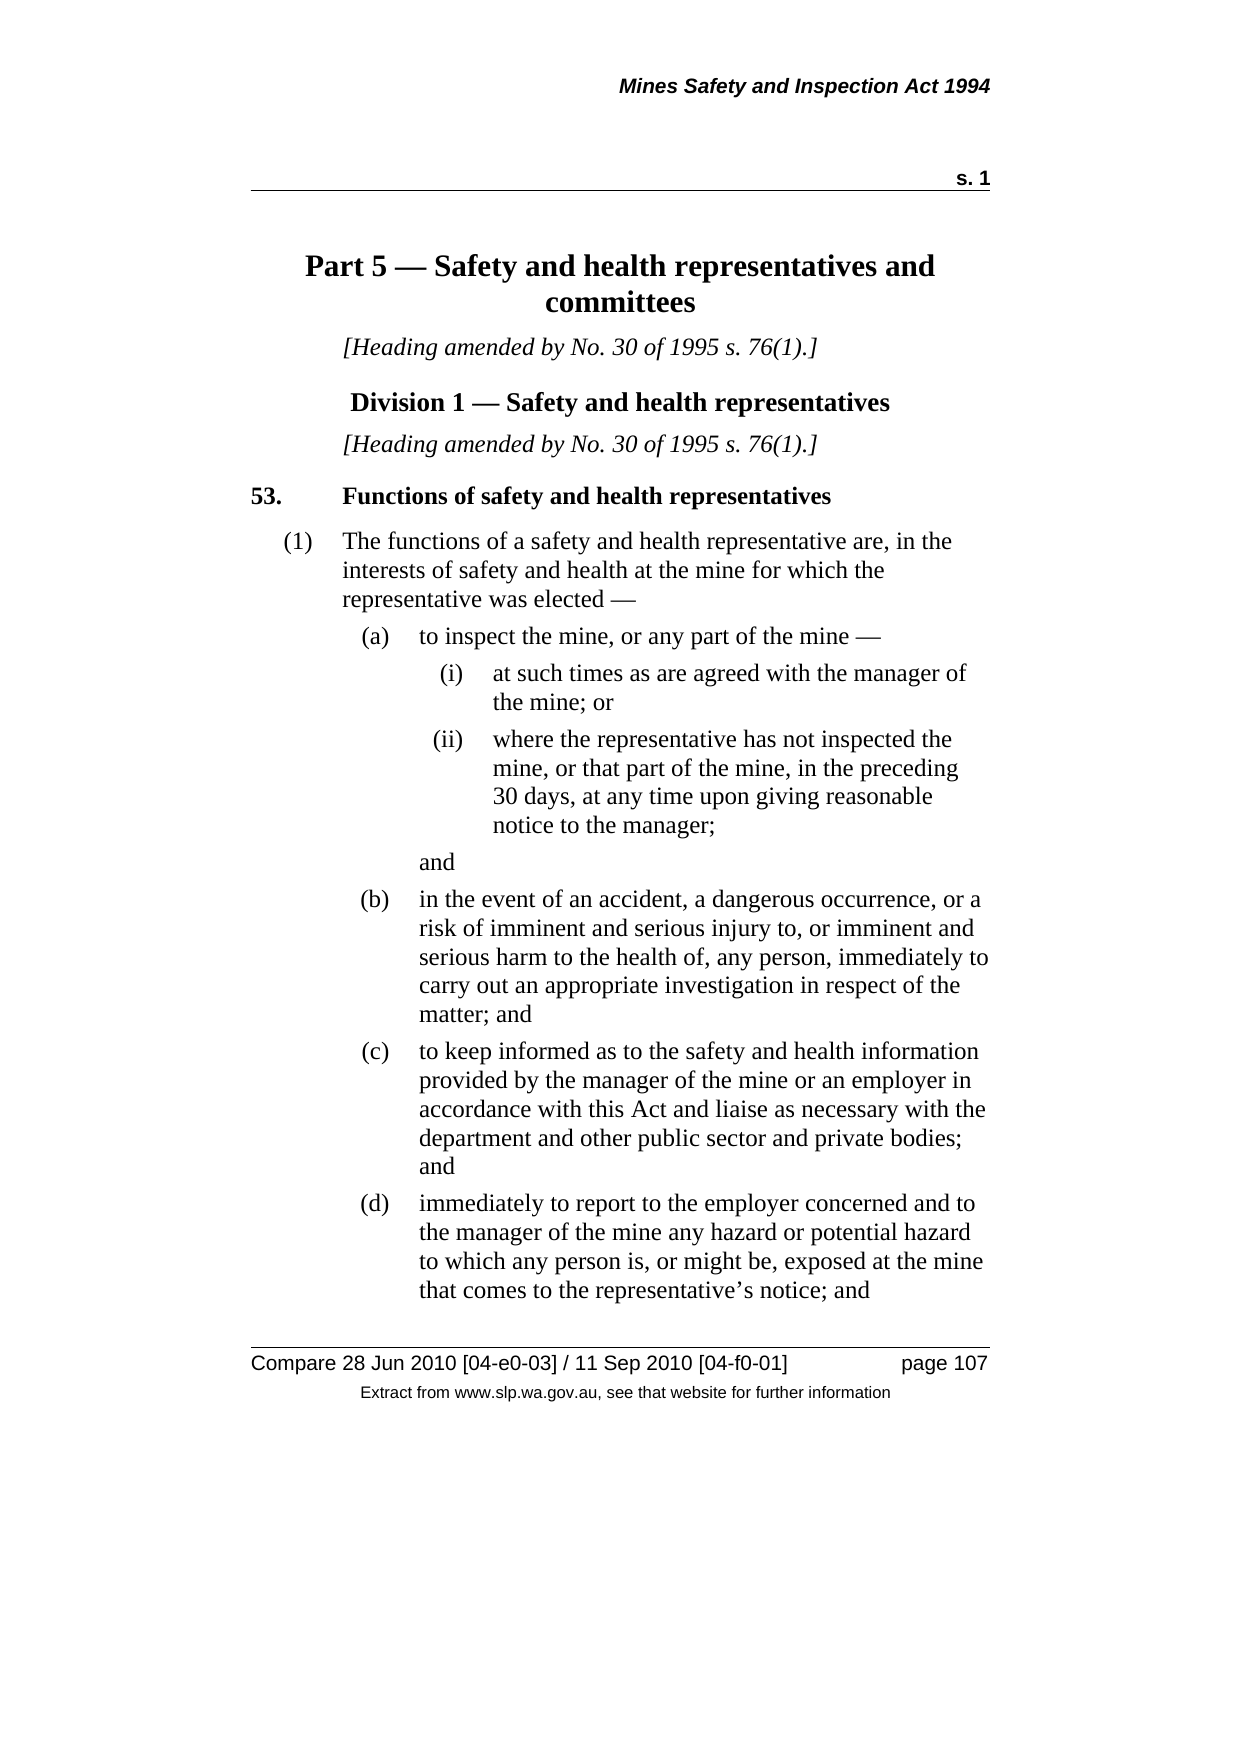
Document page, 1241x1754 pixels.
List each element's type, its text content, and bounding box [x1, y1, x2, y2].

text (b) in the event of an accident, a dangerous occurrence, or a risk of imminent and serious injury to, or imminent and serious harm to the health of, any person, immediately to carry out an appropriate investigation in respect of the matter; and [251, 884, 990, 1028]
text and [251, 847, 990, 876]
text (c) to keep informed as to the safety and health information provided by the manager of the mine or an employer in accordance with this Act and liaise as necessary with the department and other public sector and private bodies; and [251, 1036, 990, 1180]
subtitle [Heading amended by No. 30 of 1995 s. 76(1).] [251, 332, 990, 361]
subtitle 53. Functions of safety and health representatives [251, 481, 990, 510]
text (ii) where the representative has not inspected the mine, or that part of the mine, in the preceding 30 days, at any time upon giving reasonable notice to the manager; [251, 724, 990, 839]
text (i) at such times as are agreed with the manager of the mine; or [251, 658, 990, 716]
subtitle [Heading amended by No. 30 of 1995 s. 76(1).] [251, 429, 990, 458]
subtitle Division 1 — Safety and health representatives [251, 386, 990, 417]
text (a) to inspect the mine, or any part of the mine — [251, 621, 990, 650]
text (1) The functions of a safety and health representative are, in the interests of safety and health at the mine for which the representative was elected — [251, 526, 990, 613]
text (d) immediately to report to the employer concerned and to the manager of the mine any hazard or potential hazard to which any person is, or might be, exposed at the mine that comes to the representative’s notice; and [251, 1188, 990, 1303]
subtitle Part 5 — Safety and health representatives and committees [251, 247, 990, 319]
